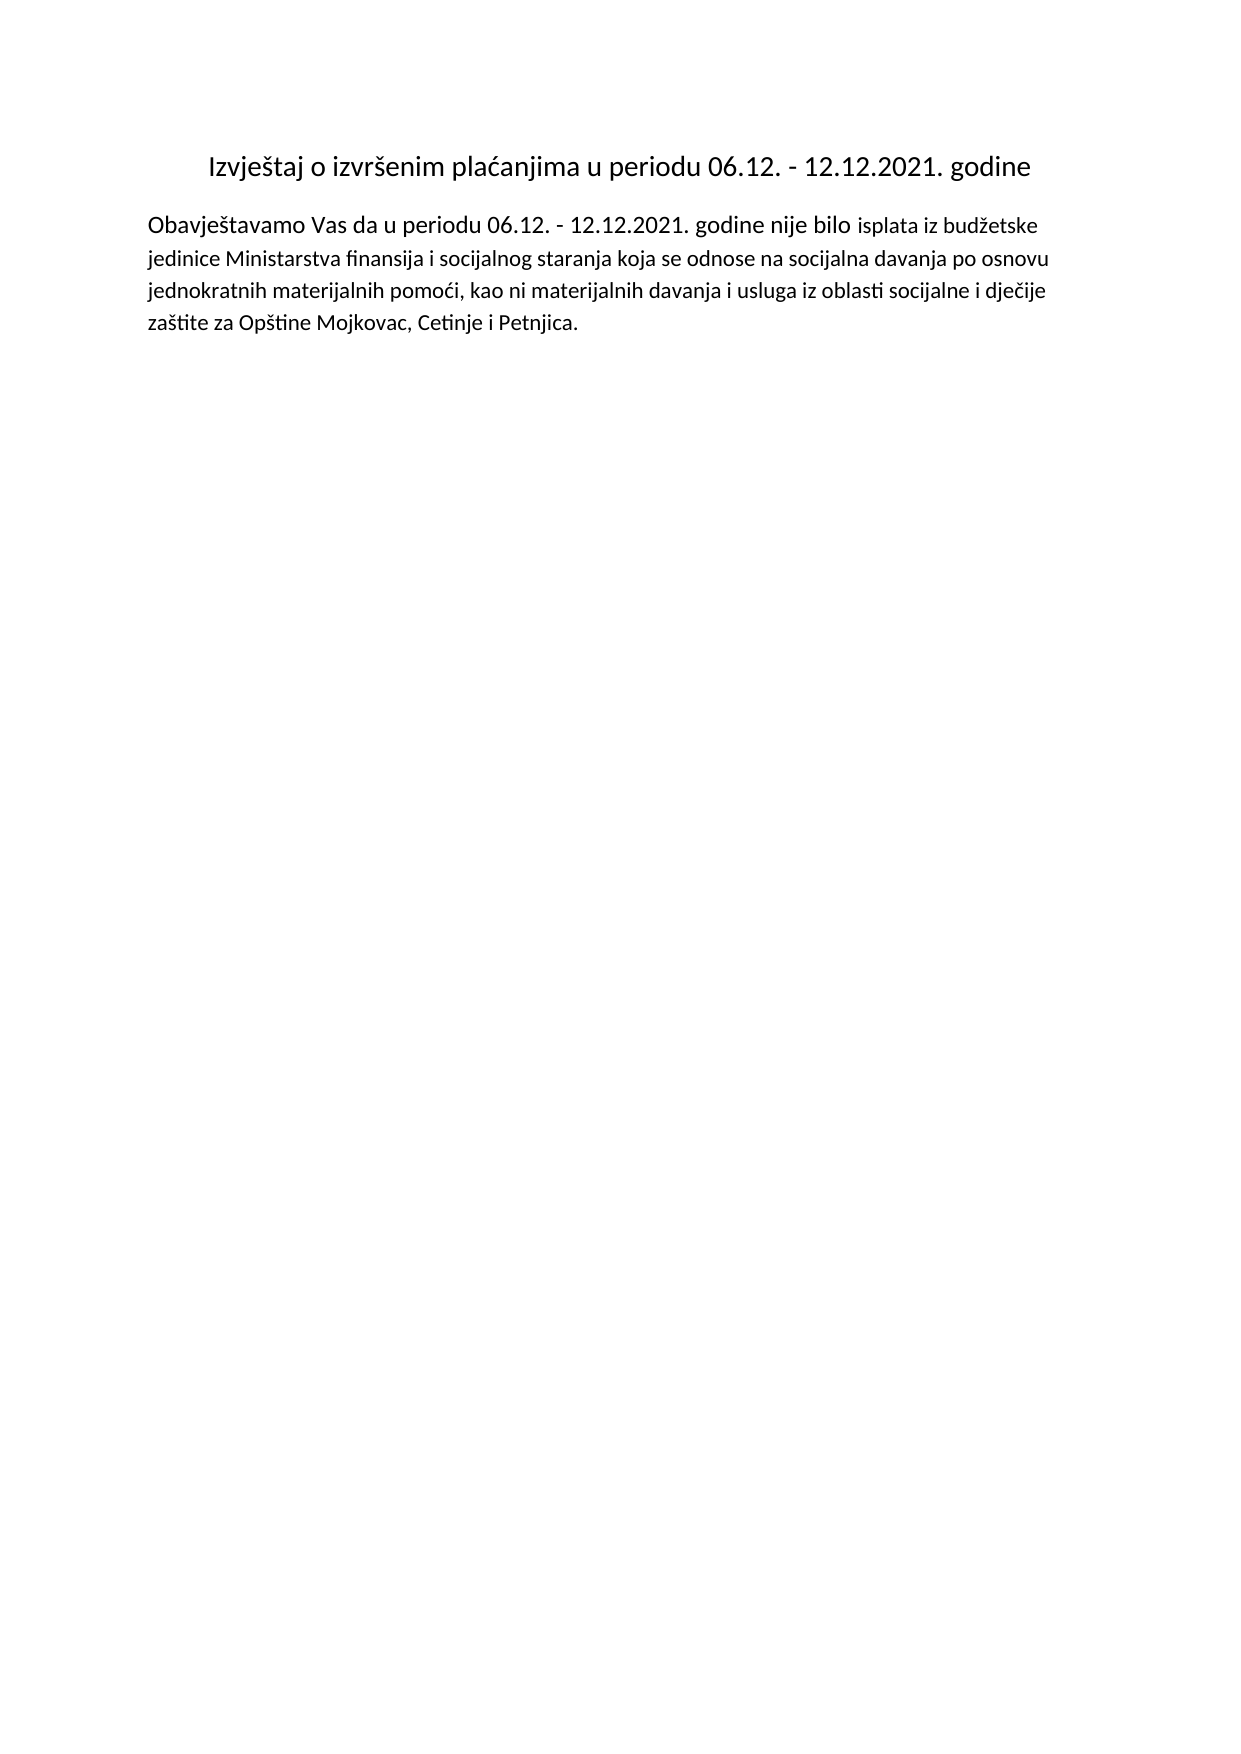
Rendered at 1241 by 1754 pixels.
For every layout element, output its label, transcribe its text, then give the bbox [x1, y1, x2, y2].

text Obavještavamo Vas da u periodu 06.12. - 12.12.2021. godine nije bilo isplata iz budžetske jedinice Ministarstva finansija i socijalnog staranja koja se odnose na socijalna davanja po osnovu jednokratnih materijalnih pomoći, kao ni materijalnih davanja i usluga iz oblasti socijalne i dječije zaštite za Opštine Mojkovac, Cetinje i Petnjica. [148, 209, 1093, 336]
text Izvještaj o izvršenim plaćanjima u periodu 06.12. - 12.12.2021. godine [148, 148, 1093, 183]
